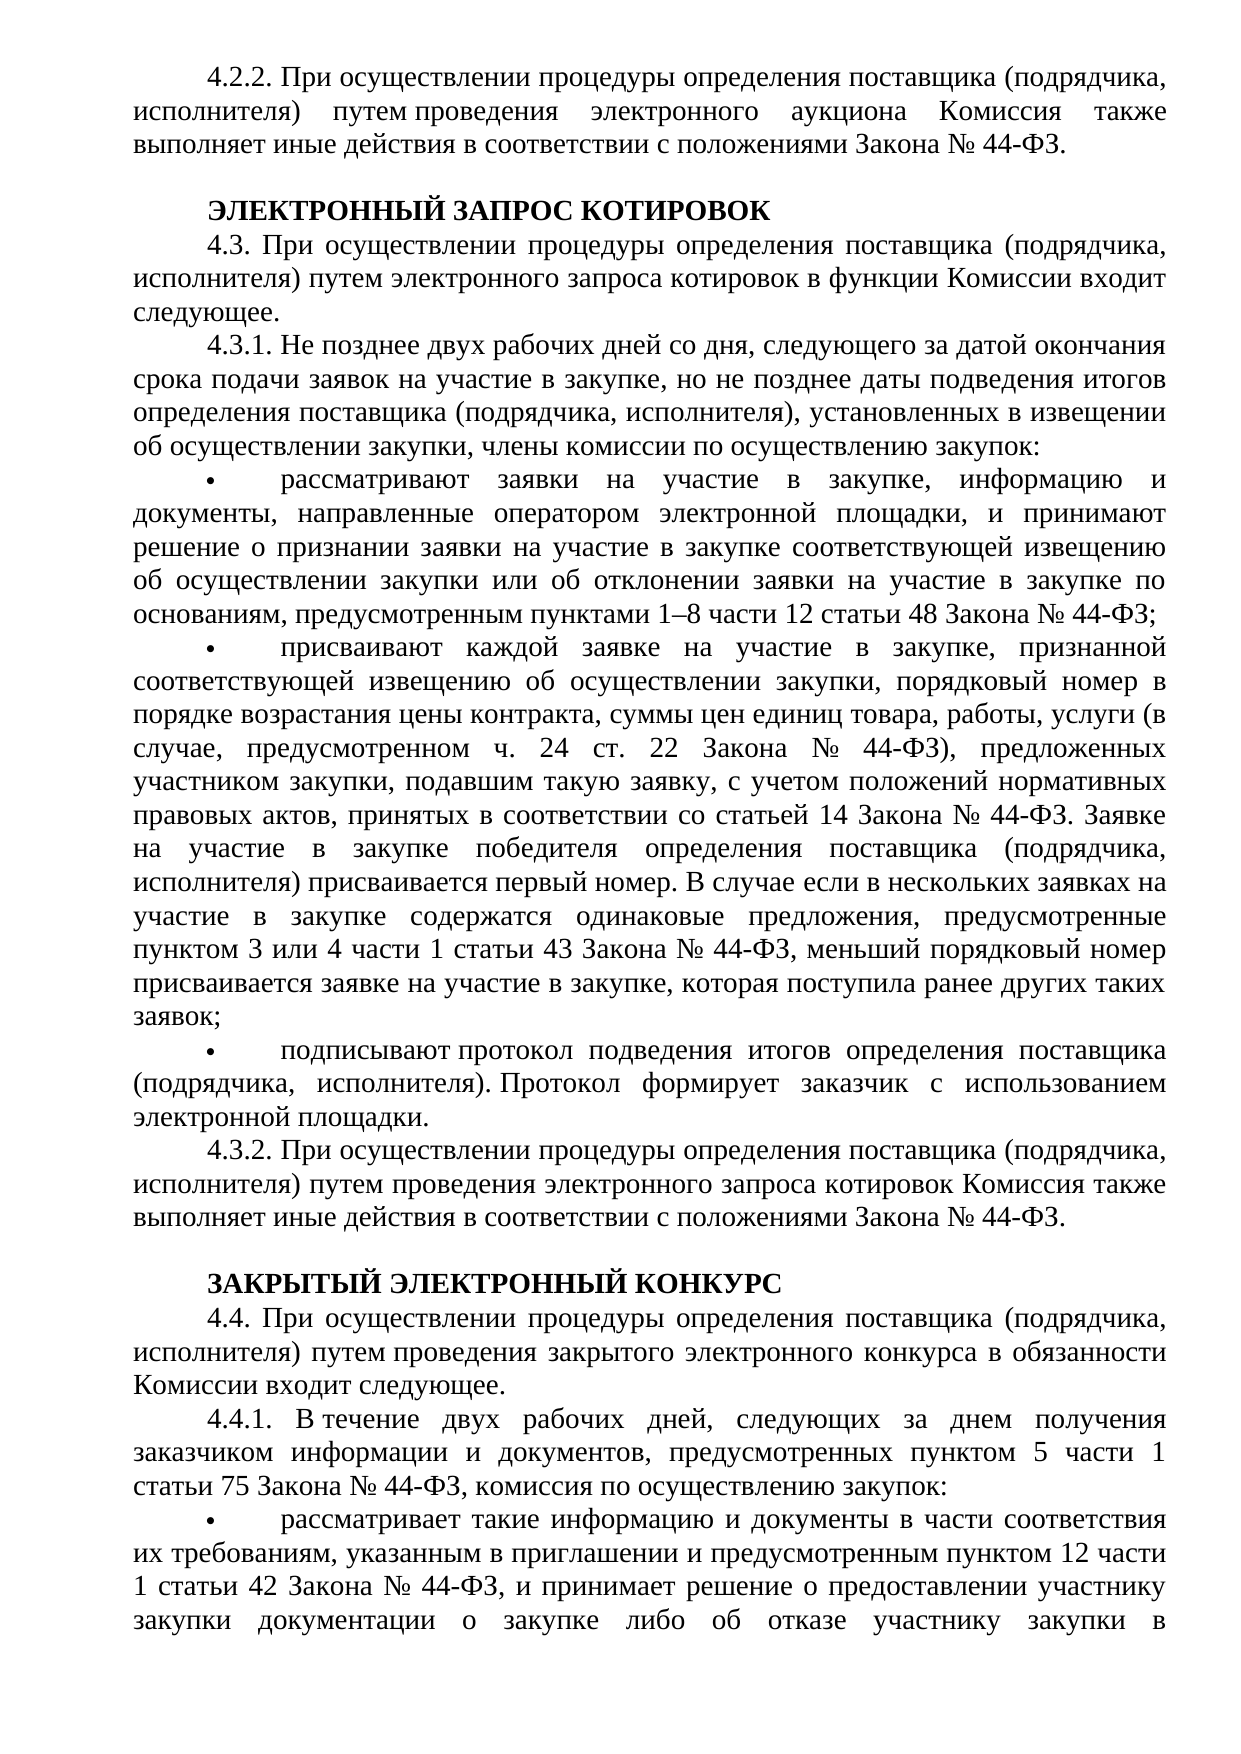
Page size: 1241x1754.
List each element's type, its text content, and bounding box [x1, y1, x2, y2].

text 4.3.2. При осуществлении процедуры определения поставщика (подрядчика, исполнителя) путем проведения электронного запроса котировок Комиссия также выполняет иные действия в соответствии с положениями Закона № 44-ФЗ. [133, 1132, 1167, 1233]
list присваивают каждой заявке на участие в закупке, признанной соответствующей извещению об осуществлении закупки, порядковый номер в порядке возрастания цены контракта, суммы цен единиц товара, работы, услуги (в случае, предусмотренном ч. 24 ст. 22 Закона № 44-ФЗ), предложенных участником закупки, подавшим такую заявку, с учетом положений нормативных правовых актов, принятых в соответствии со статьей 14 Закона № 44-ФЗ. Заявке на участие в закупке победителя определения поставщика (подрядчика, исполнителя) присваивается первый номер. В случае если в нескольких заявках на участие в закупке содержатся одинаковые предложения, предусмотренные пунктом 3 или 4 части 1 статьи 43 Закона № 44-ФЗ, меньший порядковый номер присваивается заявке на участие в закупке, которая поступила ранее других таких заявок; [133, 629, 1167, 1032]
list рассматривают заявки на участие в закупке, информацию и документы, направленные оператором электронной площадки, и принимают решение о признании заявки на участие в закупке соответствующей извещению об осуществлении закупки или об отклонении заявки на участие в закупке по основаниям, предусмотренным пунктами 1–8 части 12 статьи 48 Закона № 44-ФЗ; [133, 462, 1167, 629]
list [133, 1501, 1167, 1636]
list подписывают протокол подведения итогов определения поставщика (подрядчика, исполнителя). Протокол формирует заказчик с использованием электронной площадки. [133, 1032, 1167, 1132]
text 4.4. При осуществлении процедуры определения поставщика (подрядчика, исполнителя) путем проведения закрытого электронного конкурса в обязанности Комиссии входит следующее. [133, 1300, 1167, 1401]
text 4.3. При осуществлении процедуры определения поставщика (подрядчика, исполнителя) путем электронного запроса котировок в функции Комиссии входит следующее. [133, 227, 1167, 327]
text 4.3.1. Не позднее двух рабочих дней со дня, следующего за датой окончания срока подачи заявок на участие в закупке, но не позднее даты подведения итогов определения поставщика (подрядчика, исполнителя), установленных в извещении об осуществлении закупки, члены комиссии по осуществлению закупок: [133, 327, 1167, 462]
text 4.2.2. При осуществлении процедуры определения поставщика (подрядчика, исполнителя) путем проведения электронного аукциона Комиссия также выполняет иные действия в соответствии с положениями Закона № 44-ФЗ. [133, 59, 1167, 160]
text ЗАКРЫТЫЙ ЭЛЕКТРОННЫЙ КОНКУРС [133, 1267, 1167, 1300]
text 4.4.1. В течение двух рабочих дней, следующих за днем получения заказчиком информации и документов, предусмотренных пунктом 5 части 1 статьи 75 Закона № 44-ФЗ, комиссия по осуществлению закупок: [133, 1401, 1167, 1501]
text ЭЛЕКТРОННЫЙ ЗАПРОС КОТИРОВОК [133, 193, 1167, 227]
